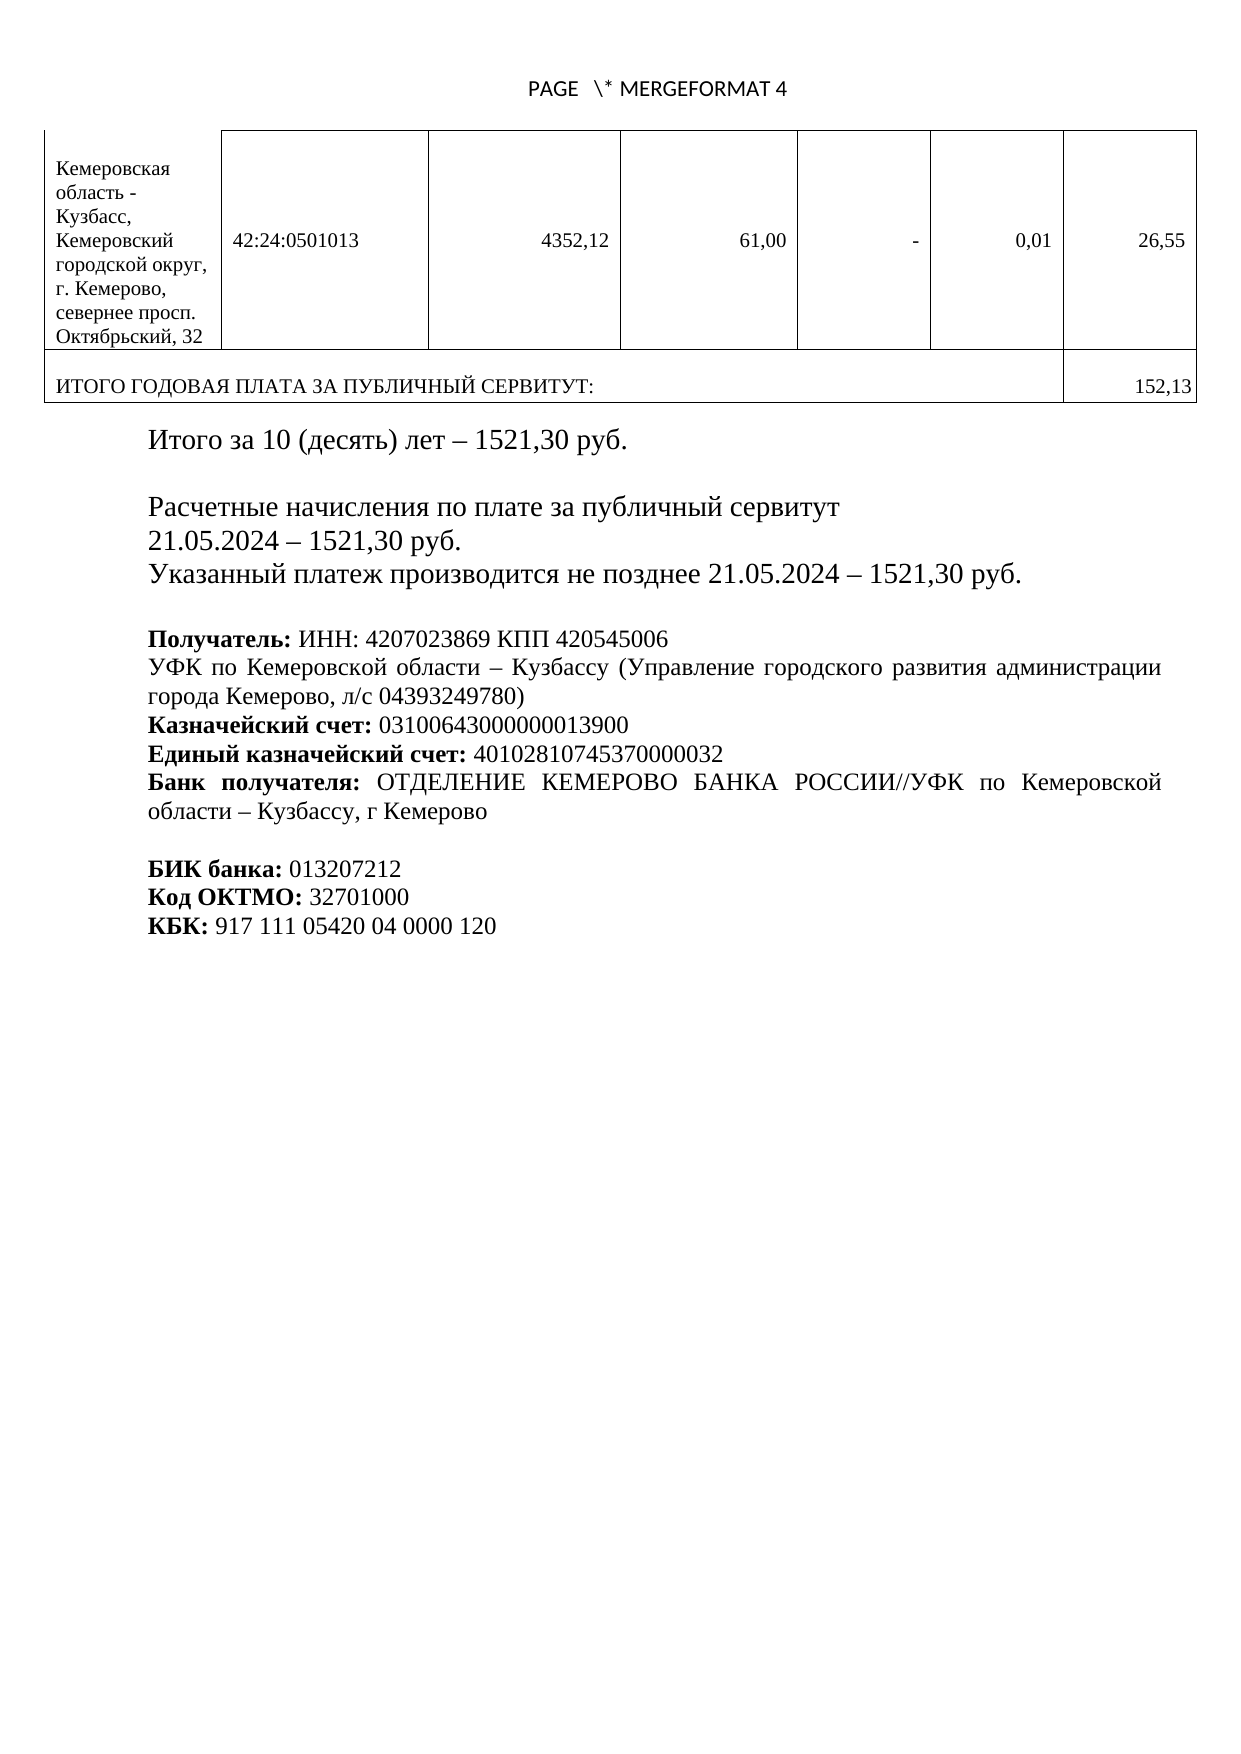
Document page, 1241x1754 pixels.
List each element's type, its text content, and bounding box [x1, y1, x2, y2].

text Итого за 10 (десять) лет – 1521,30 руб. [148, 422, 1177, 456]
text 21.05.2024 – 1521,30 руб. [148, 523, 1177, 557]
text Код ОКТМО: 32701000 [148, 882, 1162, 911]
table_cell - [798, 131, 930, 348]
text Банк получателя: ОТДЕЛЕНИЕ КЕМЕРОВО БАНКА РОССИИ//УФК по Кемеровской области – Кузбассу, г Кемерово [148, 767, 1162, 825]
text Казначейский счет: 03100643000000013900 [148, 710, 1162, 739]
table_cell 42:24:0501013 [222, 131, 428, 348]
text КБК: 917 111 05420 04 0000 120 [148, 911, 1162, 940]
table_cell 61,00 [621, 131, 797, 348]
text БИК банка: 013207212 [148, 854, 1162, 882]
text Получатель: ИНН: 4207023869 КПП 420545006 [148, 624, 1162, 652]
text Указанный платеж производится не позднее 21.05.2024 – 1521,30 руб. [148, 557, 1177, 590]
text Расчетные начисления по плате за публичный сервитут [148, 489, 1177, 523]
text Единый казначейский счет: 40102810745370000032 [148, 739, 1162, 767]
table_cell 4352,12 [429, 131, 620, 348]
text УФК по Кемеровской области – Кузбассу (Управление городского развития администрации города Кемерово, л/с 04393249780) [148, 652, 1162, 710]
table_cell ИТОГО ГОДОВАЯ ПЛАТА ЗА ПУБЛИЧНЫЙ СЕРВИТУТ: [45, 350, 1063, 402]
table_cell 0,01 [931, 131, 1063, 348]
table_cell 26,55 [1064, 131, 1196, 348]
table_cell 152,13 [1064, 350, 1196, 402]
